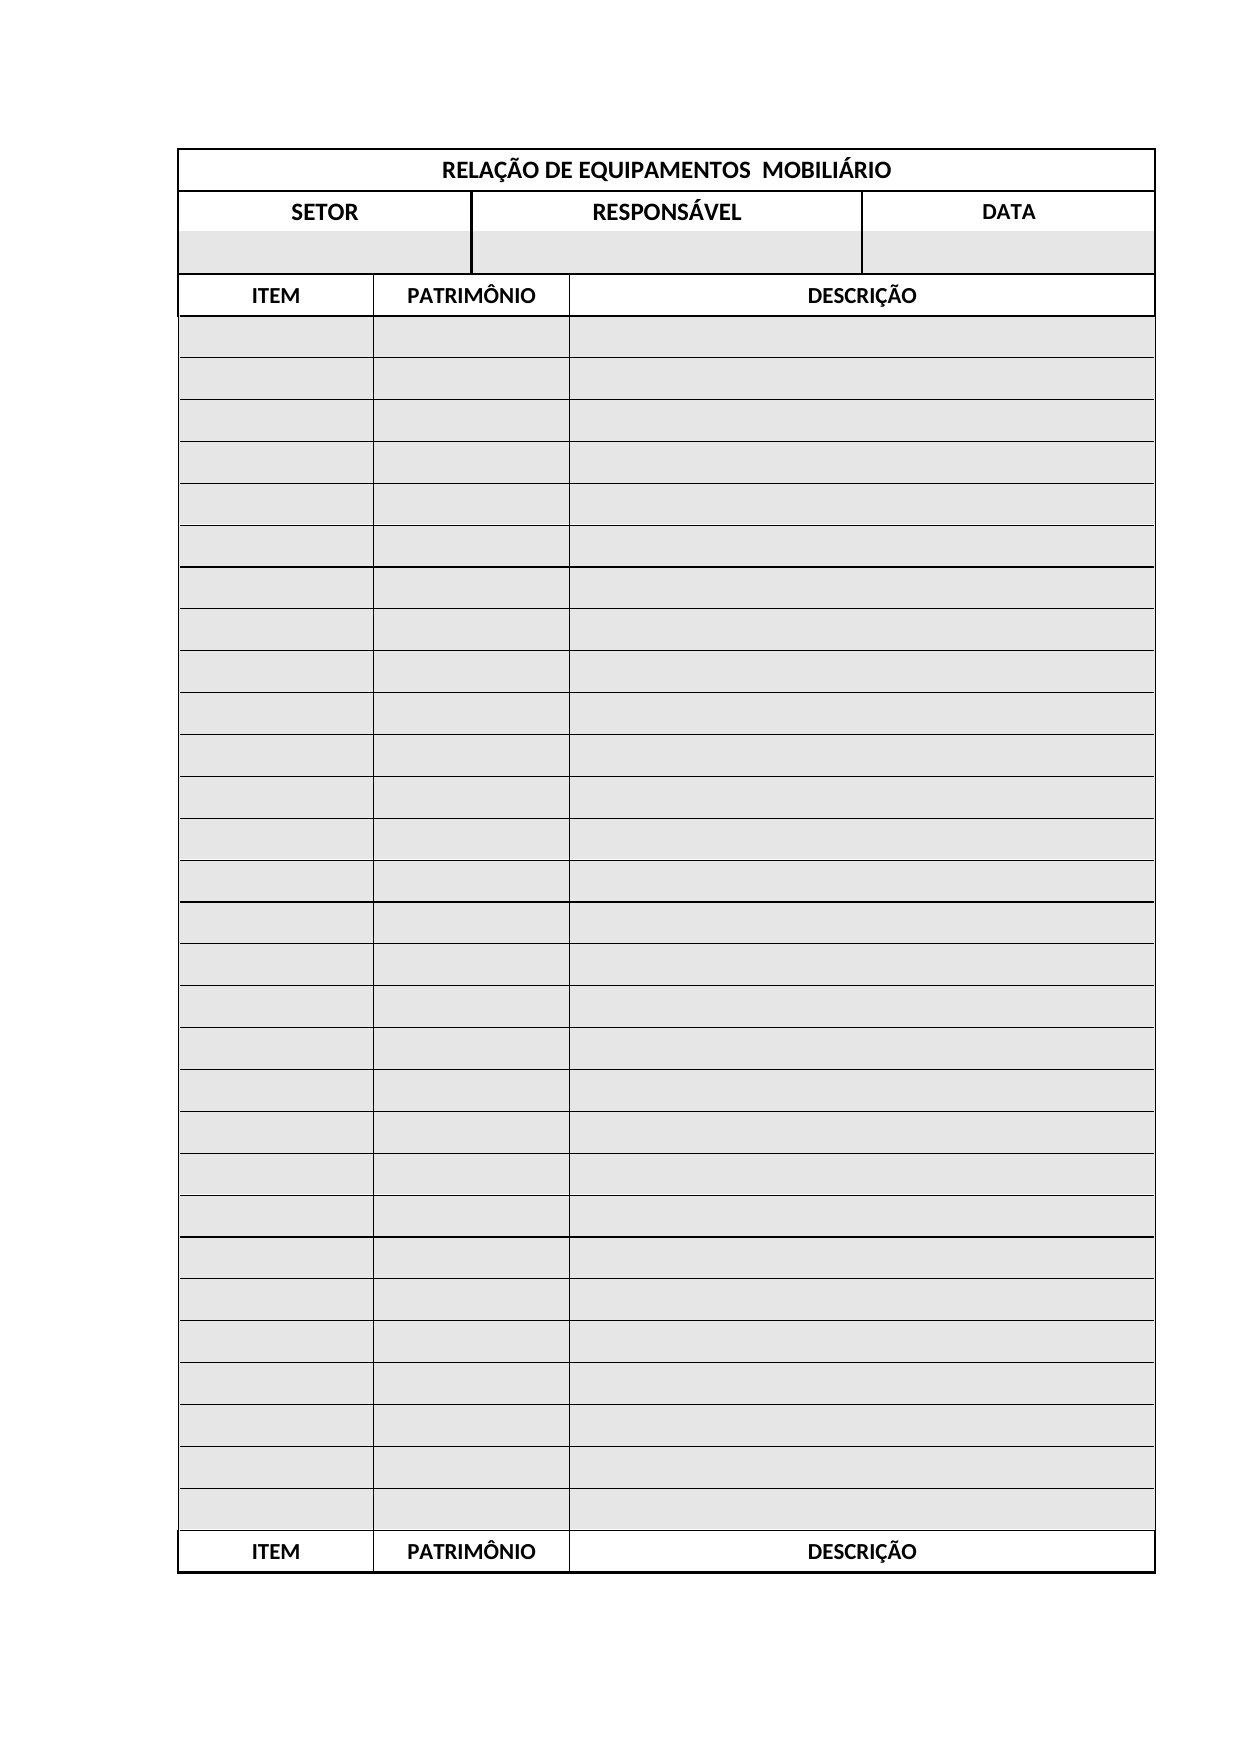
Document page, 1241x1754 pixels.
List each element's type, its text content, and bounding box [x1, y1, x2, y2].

table_cell [570, 399, 1155, 441]
table_cell ITEM [179, 1531, 373, 1571]
table_cell [179, 819, 373, 859]
table_cell [570, 1027, 1155, 1069]
table_cell [179, 526, 373, 566]
table_cell [374, 568, 569, 608]
table_cell [374, 609, 569, 650]
table_cell [179, 1154, 373, 1194]
table_cell [570, 1362, 1155, 1404]
table_cell [570, 943, 1155, 985]
table_cell [570, 1488, 1155, 1529]
table_cell [374, 400, 569, 441]
table_cell [179, 1196, 373, 1236]
table_header RELAÇÃO DE EQUIPAMENTOS MOBILIÁRIO [179, 150, 1154, 189]
table_cell [570, 692, 1155, 734]
table_cell [570, 650, 1155, 692]
table_cell RESPONSÁVEL [473, 192, 861, 231]
table_cell [179, 358, 373, 399]
table_cell [179, 231, 470, 273]
table_cell [374, 1154, 569, 1194]
table_cell [374, 526, 569, 566]
table_cell [374, 1489, 569, 1529]
table_cell [374, 861, 569, 901]
table_cell [570, 483, 1155, 524]
table_cell [179, 1489, 373, 1529]
table_cell [473, 231, 861, 273]
table_cell [179, 693, 373, 734]
table_cell [179, 944, 373, 985]
table_cell [179, 316, 373, 357]
table_cell [179, 1070, 373, 1111]
table_cell [570, 357, 1155, 399]
table_cell [570, 525, 1155, 566]
table_cell [374, 1028, 569, 1069]
table_cell [179, 484, 373, 524]
table_cell [374, 1279, 569, 1320]
table_cell [570, 566, 1155, 608]
table_cell [374, 1363, 569, 1404]
table_cell [570, 1236, 1155, 1278]
table_cell [374, 1447, 569, 1488]
table_cell [179, 902, 373, 943]
table_cell [374, 358, 569, 399]
table_cell DATA [863, 192, 1154, 231]
table_cell [374, 1196, 569, 1236]
table_cell [179, 777, 373, 818]
table_cell [570, 860, 1155, 901]
table_cell [570, 734, 1155, 776]
table_cell SETOR [179, 192, 470, 231]
table_cell [374, 651, 569, 692]
table_cell [374, 735, 569, 776]
table_cell DESCRIÇÃO [570, 1531, 1154, 1571]
table_cell [374, 1405, 569, 1446]
table_cell [374, 777, 569, 818]
table_cell [179, 400, 373, 441]
table_cell [374, 484, 569, 524]
table_cell [570, 1111, 1155, 1153]
table_cell [179, 1279, 373, 1320]
table_cell [374, 819, 569, 859]
table_cell ITEM [179, 275, 373, 315]
table_cell [179, 861, 373, 901]
table_cell [374, 693, 569, 734]
table_cell [374, 317, 569, 357]
table_cell [570, 1069, 1155, 1111]
table_cell DESCRIÇÃO [570, 275, 1154, 315]
table_cell [570, 608, 1155, 650]
table_cell [374, 986, 569, 1027]
table_cell PATRIMÔNIO [374, 1531, 569, 1571]
table_cell [863, 231, 1154, 273]
table_cell [570, 1320, 1155, 1362]
table_cell [570, 901, 1155, 943]
table_cell [374, 1321, 569, 1362]
table_cell [570, 1404, 1155, 1446]
table_cell [179, 442, 373, 483]
table_cell [570, 1446, 1155, 1488]
table_cell [374, 903, 569, 943]
table_cell [179, 1028, 373, 1069]
table_cell [179, 1447, 373, 1488]
table_cell [570, 818, 1155, 859]
table_cell [179, 651, 373, 692]
table_cell [179, 735, 373, 776]
table_cell [179, 986, 373, 1027]
table_cell [570, 317, 1155, 357]
table_cell [179, 1321, 373, 1362]
table_cell [570, 1278, 1155, 1320]
table_cell [179, 1237, 373, 1278]
table_cell [570, 1195, 1155, 1236]
table_cell [179, 1405, 373, 1446]
table_cell [570, 776, 1155, 818]
table_cell [374, 1070, 569, 1111]
table_cell [374, 442, 569, 483]
table_cell [374, 944, 569, 985]
table_cell [179, 1363, 373, 1404]
table_cell [179, 567, 373, 608]
table_cell [570, 1153, 1155, 1194]
table_cell [374, 1238, 569, 1278]
table_cell [570, 441, 1155, 483]
table_cell [570, 985, 1155, 1027]
table_cell PATRIMÔNIO [374, 275, 569, 315]
table_cell [179, 609, 373, 650]
table_cell [374, 1112, 569, 1153]
table_cell [179, 1112, 373, 1153]
